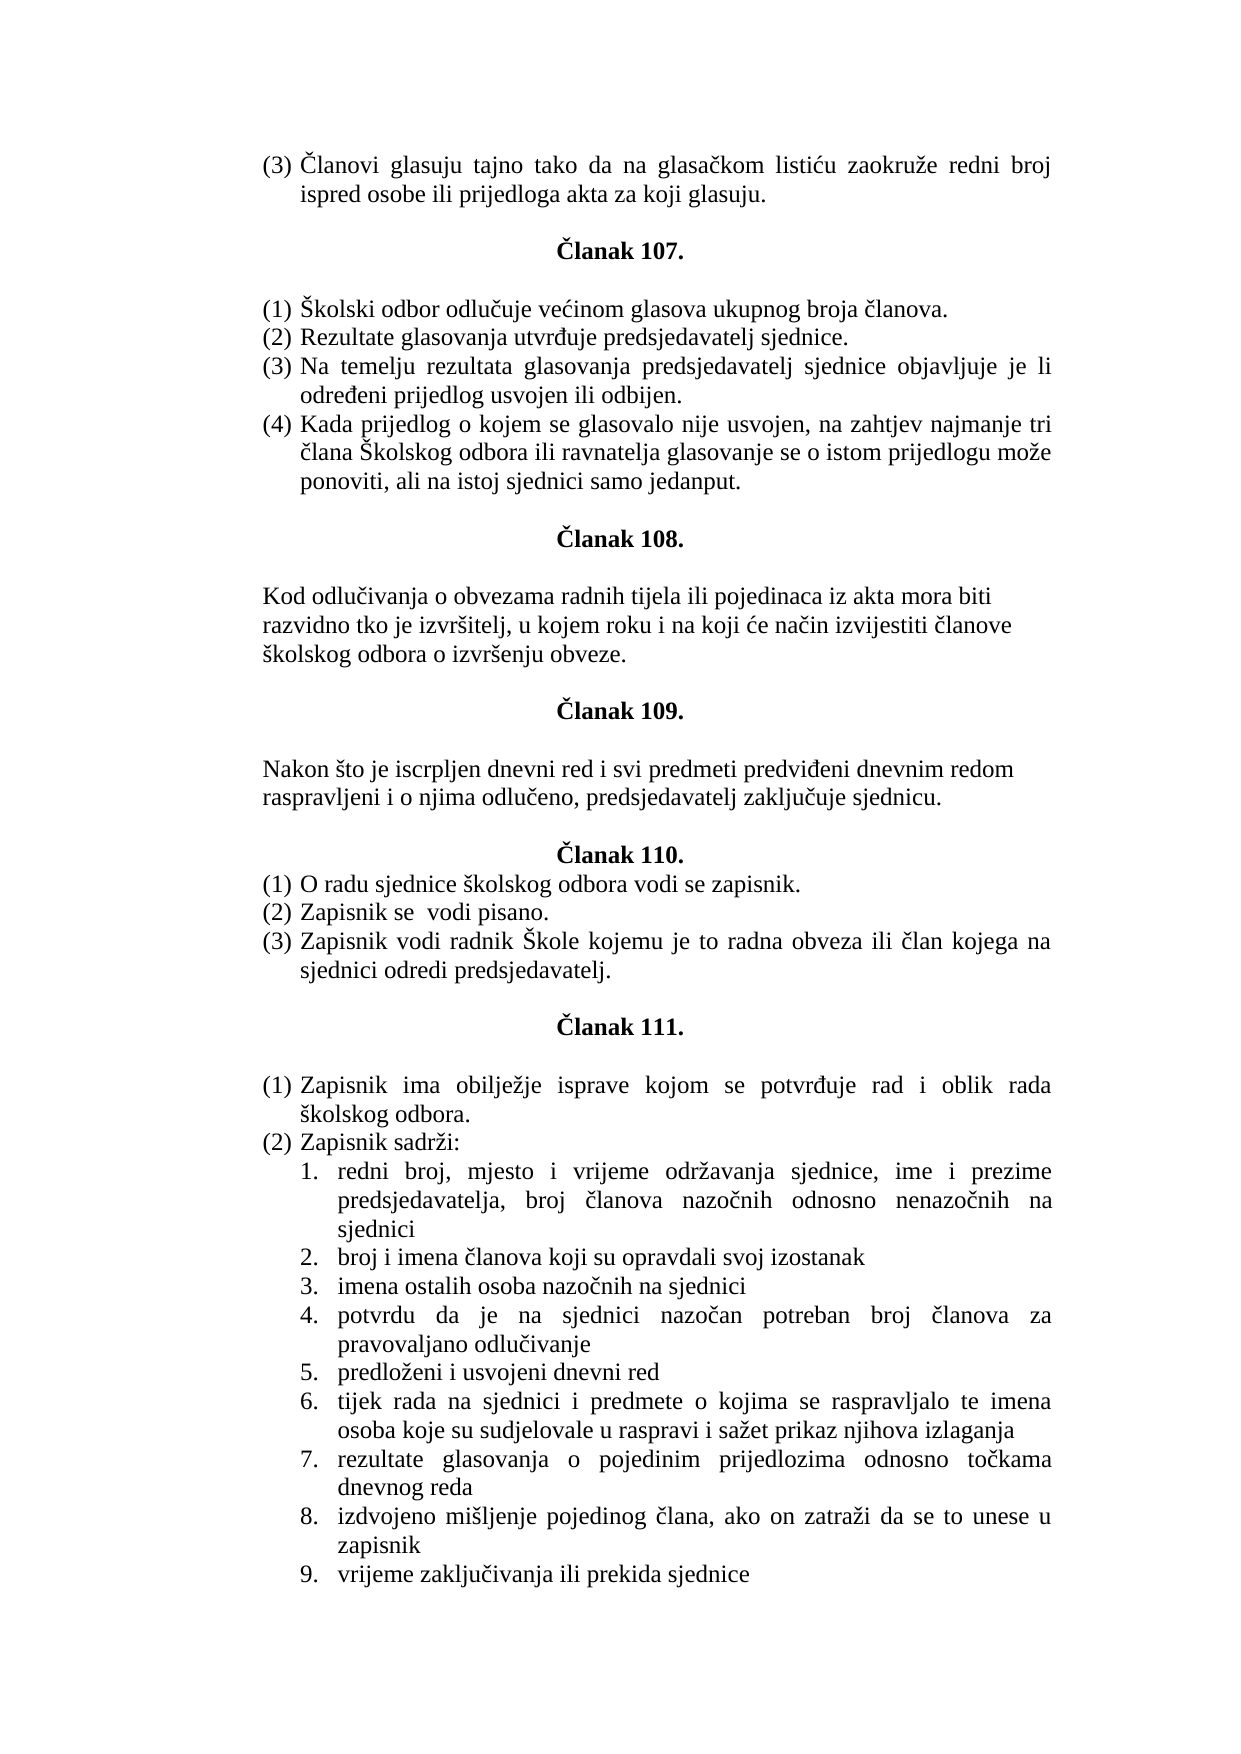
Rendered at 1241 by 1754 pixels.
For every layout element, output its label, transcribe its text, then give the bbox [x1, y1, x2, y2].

list Članovi glasuju tajno tako da na glasačkom listiću zaokruže redni broj ispred osobe ili prijedloga akta za koji glasuju. [262, 150, 1053, 207]
text Članak 108. [187, 524, 1053, 552]
list Školski odbor odlučuje većinom glasova ukupnog broja članova. [262, 294, 1053, 322]
list tijek rada na sjednici i predmete o kojima se raspravljalo te imena osoba koje su sudjelovale u raspravi i sažet prikaz njihova izlaganja [300, 1386, 1053, 1444]
text Kod odlučivanja o obvezama radnih tijela ili pojedinaca iz akta mora biti razvidno tko je izvršitelj, u kojem roku i na koji će način izvijestiti članove školskog odbora o izvršenju obveze. [262, 581, 1053, 667]
text Članak 107. [187, 236, 1053, 265]
text Članak 110. [187, 840, 1053, 869]
text Nakon što je iscrpljen dnevni red i svi predmeti predviđeni dnevnim redom raspravljeni i o njima odlučeno, predsjedavatelj zaključuje sjednicu. [262, 754, 1053, 811]
list Rezultate glasovanja utvrđuje predsjedavatelj sjednice. [262, 322, 1053, 351]
list Zapisnik se vodi pisano. [262, 897, 1053, 926]
list Na temelju rezultata glasovanja predsjedavatelj sjednice objavljuje je li određeni prijedlog usvojen ili odbijen. [262, 351, 1053, 409]
list imena ostalih osoba nazočnih na sjednici [300, 1271, 1053, 1300]
text Članak 111. [187, 1012, 1053, 1041]
list potvrdu da je na sjednici nazočan potreban broj članova za pravovaljano odlučivanje [300, 1300, 1053, 1357]
text Članak 109. [187, 696, 1053, 725]
list vrijeme zaključivanja ili prekida sjednice [300, 1559, 1053, 1587]
list broj i imena članova koji su opravdali svoj izostanak [300, 1242, 1053, 1271]
list rezultate glasovanja o pojedinim prijedlozima odnosno točkama dnevnog reda [300, 1444, 1053, 1501]
list Zapisnik vodi radnik Škole kojemu je to radna obveza ili član kojega na sjednici odredi predsjedavatelj. [262, 926, 1053, 984]
list redni broj, mjesto i vrijeme održavanja sjednice, ime i prezime predsjedavatelja, broj članova nazočnih odnosno nenazočnih na sjednici [300, 1156, 1053, 1242]
list predloženi i usvojeni dnevni red [300, 1357, 1053, 1386]
list Zapisnik ima obilježje isprave kojom se potvrđuje rad i oblik rada školskog odbora. [262, 1070, 1053, 1127]
list O radu sjednice školskog odbora vodi se zapisnik. [262, 869, 1053, 897]
list Zapisnik sadrži: [262, 1127, 1053, 1156]
list izdvojeno mišljenje pojedinog člana, ako on zatraži da se to unese u zapisnik [300, 1501, 1053, 1559]
list Kada prijedlog o kojem se glasovalo nije usvojen, na zahtjev najmanje tri člana Školskog odbora ili ravnatelja glasovanje se o istom prijedlogu može ponoviti, ali na istoj sjednici samo jedanput. [262, 409, 1053, 495]
